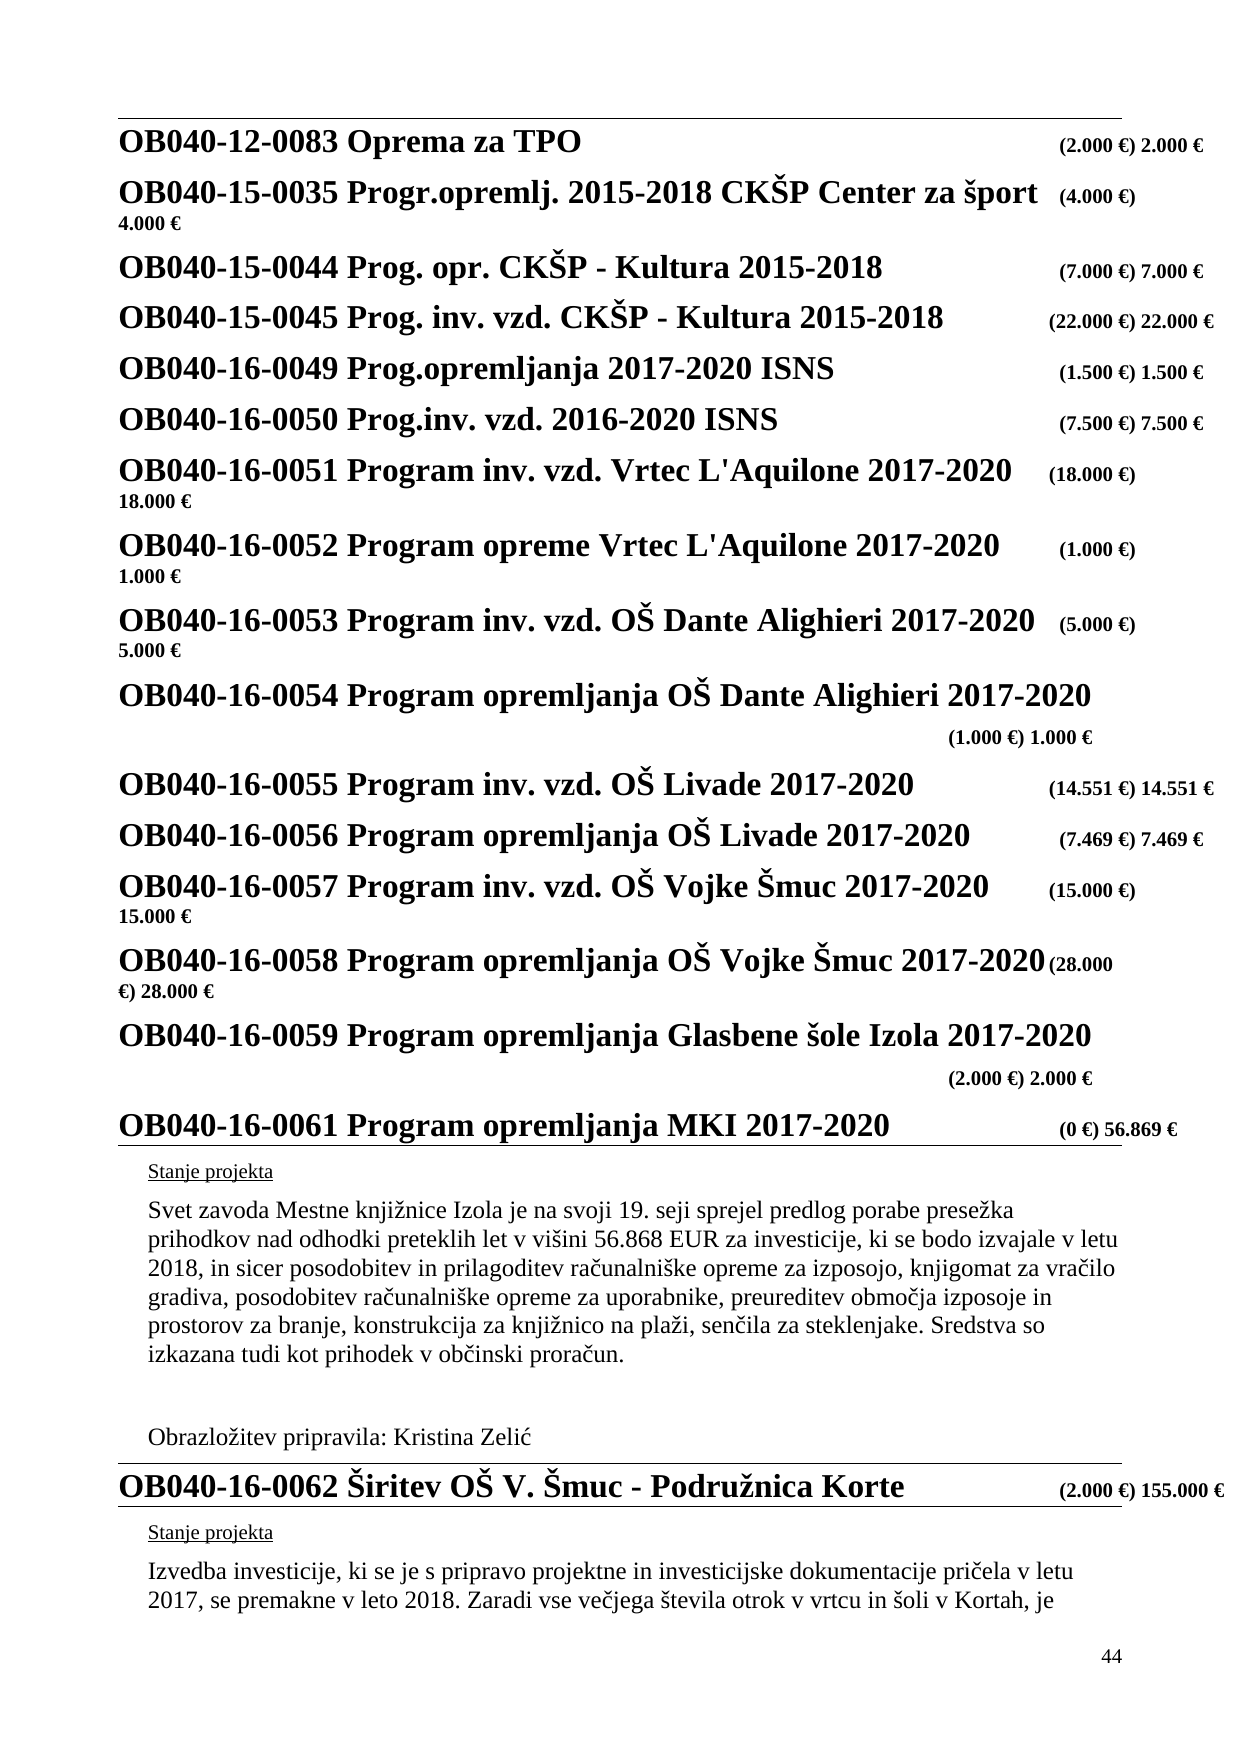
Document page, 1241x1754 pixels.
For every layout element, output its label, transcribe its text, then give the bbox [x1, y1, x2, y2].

subtitle OB040-16-0051 Program inv. vzd. Vrtec L'Aquilone 2017-2020 (18.000 €) 18.000 € [118, 447, 1122, 513]
subtitle OB040-16-0052 Program opreme Vrtec L'Aquilone 2017-2020 (1.000 €) 1.000 € [118, 522, 1122, 588]
subtitle OB040-16-0054 Program opremljanja OŠ Dante Alighieri 2017-2020 (1.000 €) 1.000 € [118, 672, 1122, 752]
text Obrazložitev pripravila: Kristina Zelić [148, 1422, 1122, 1450]
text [148, 1556, 1122, 1614]
subtitle OB040-16-0057 Program inv. vzd. OŠ Vojke Šmuc 2017-2020 (15.000 €) 15.000 € [118, 863, 1122, 928]
subtitle OB040-15-0044 Prog. opr. CKŠP - Kultura 2015-2018 (7.000 €) 7.000 € [118, 244, 1122, 285]
subtitle OB040-16-0059 Program opremljanja Glasbene šole Izola 2017-2020 (2.000 €) 2.000 € [118, 1012, 1122, 1092]
subtitle Stanje projekta [148, 1159, 1122, 1183]
subtitle OB040-16-0058 Program opremljanja OŠ Vojke Šmuc 2017-2020 (28.000 €) 28.000 € [118, 938, 1122, 1003]
subtitle OB040-16-0062 Širitev OŠ V. Šmuc - Podružnica Korte (2.000 €) 155.000 € [118, 1464, 1122, 1506]
text Svet zavoda Mestne knjižnice Izola je na svoji 19. seji sprejel predlog porabe presežka prihodkov nad odhodki preteklih let v višini 56.868 EUR za investicije, ki se bodo izvajale v letu 2018, in sicer posodobitev in prilagoditev računalniške opreme za izposojo, knjigomat za vračilo gradiva, posodobitev računalniške opreme za uporabnike, preureditev območja izposoje in prostorov za branje, konstrukcija za knjižnico na plaži, senčila za steklenjake. Sredstva so izkazana tudi kot prihodek v občinski proračun. [148, 1195, 1122, 1368]
subtitle OB040-16-0055 Program inv. vzd. OŠ Livade 2017-2020 (14.551 €) 14.551 € [118, 761, 1122, 802]
subtitle OB040-16-0061 Program opremljanja MKI 2017-2020 (0 €) 56.869 € [118, 1102, 1122, 1145]
subtitle OB040-16-0050 Prog.inv. vzd. 2016-2020 ISNS (7.500 €) 7.500 € [118, 396, 1122, 438]
subtitle OB040-16-0056 Program opremljanja OŠ Livade 2017-2020 (7.469 €) 7.469 € [118, 812, 1122, 853]
subtitle OB040-16-0053 Program inv. vzd. OŠ Dante Alighieri 2017-2020 (5.000 €) 5.000 € [118, 597, 1122, 662]
subtitle OB040-15-0035 Progr.opremlj. 2015-2018 CKŠP Center za šport (4.000 €) 4.000 € [118, 169, 1122, 234]
subtitle Stanje projekta [148, 1520, 1122, 1544]
subtitle OB040-16-0049 Prog.opremljanja 2017-2020 ISNS (1.500 €) 1.500 € [118, 346, 1122, 387]
subtitle OB040-12-0083 Oprema za TPO (2.000 €) 2.000 € [118, 119, 1122, 159]
subtitle OB040-15-0045 Prog. inv. vzd. CKŠP - Kultura 2015-2018 (22.000 €) 22.000 € [118, 295, 1122, 336]
